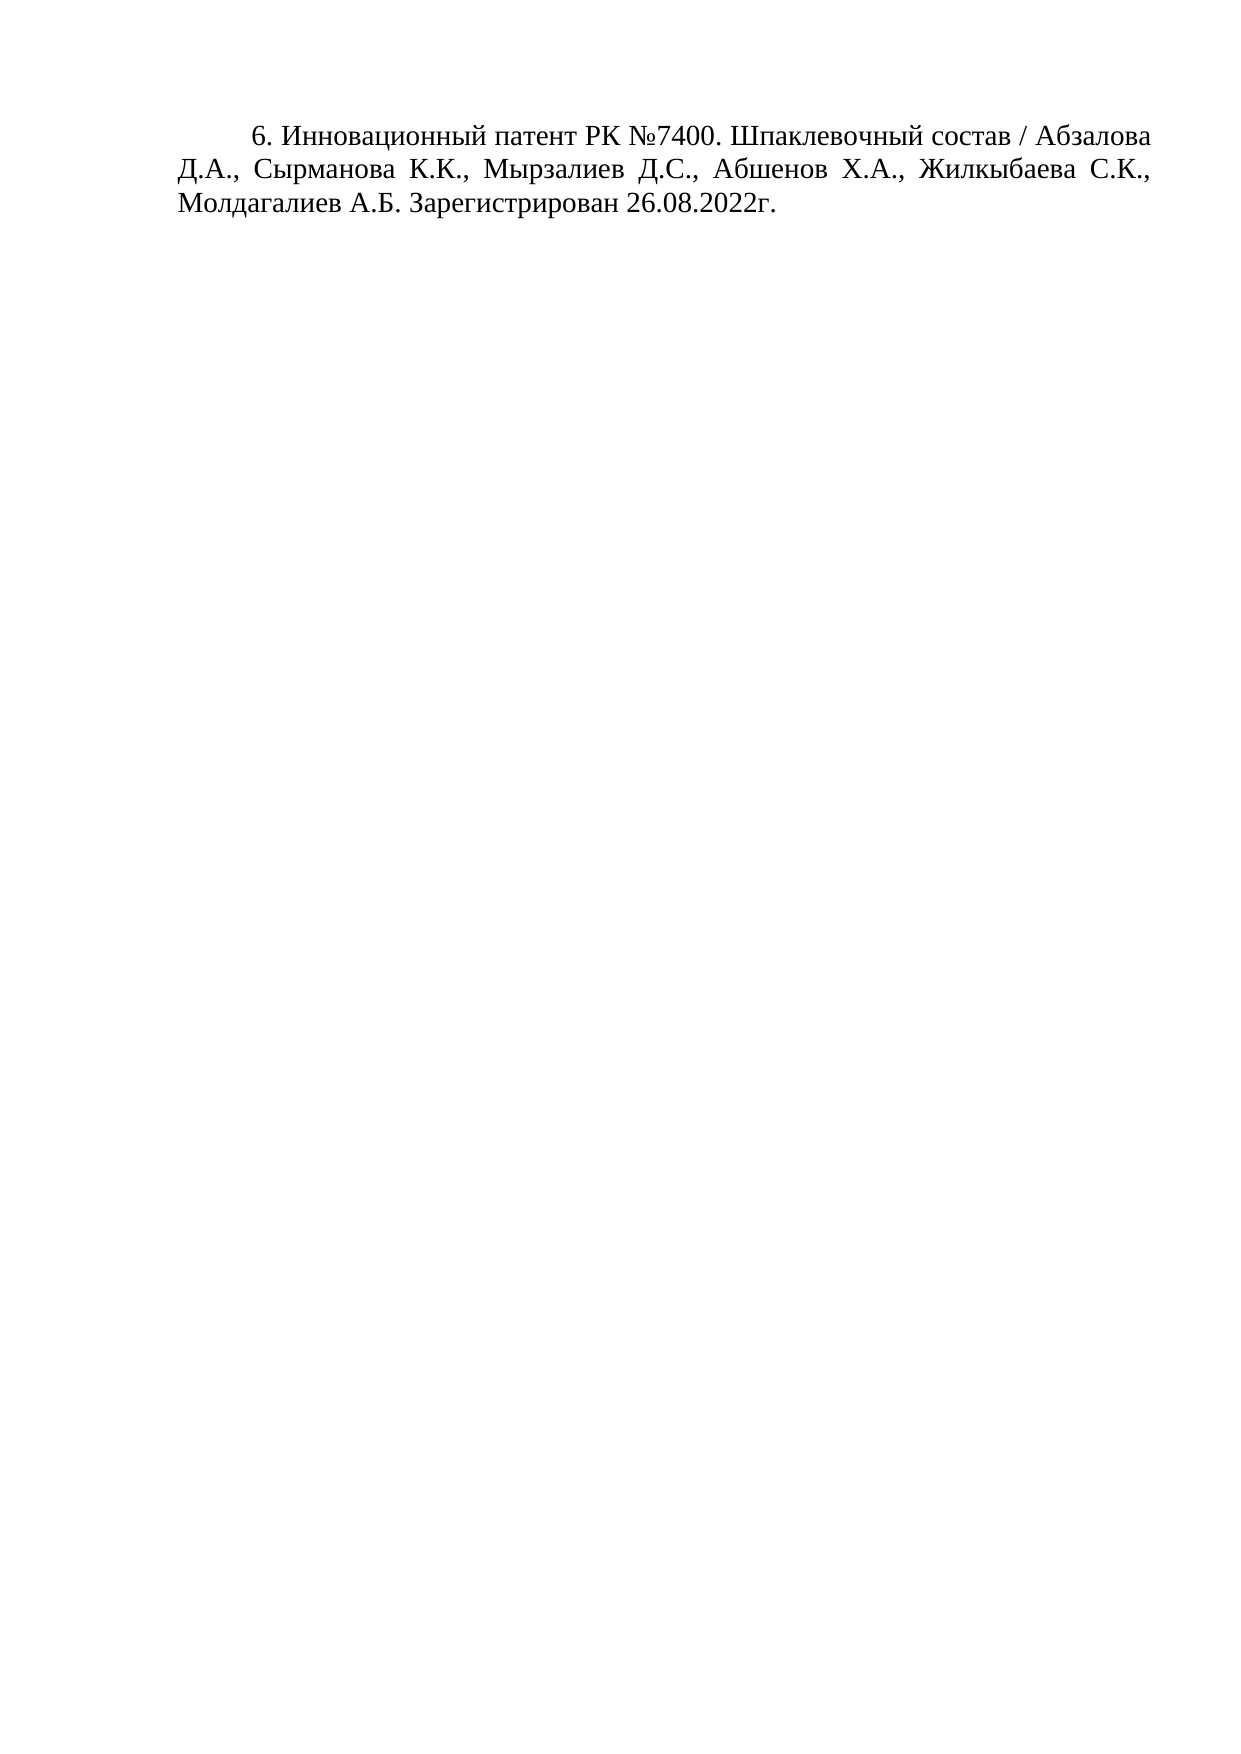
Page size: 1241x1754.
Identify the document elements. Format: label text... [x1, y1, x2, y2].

text 6. Инновационный патент РК №7400. Шпаклевочный состав / Абзалова Д.А., Сырманова К.К., Мырзалиев Д.С., Абшенов Х.А., Жилкыбаева С.К., Молдагалиев А.Б. Зарегистрирован 26.08.2022г. [177, 118, 1152, 219]
